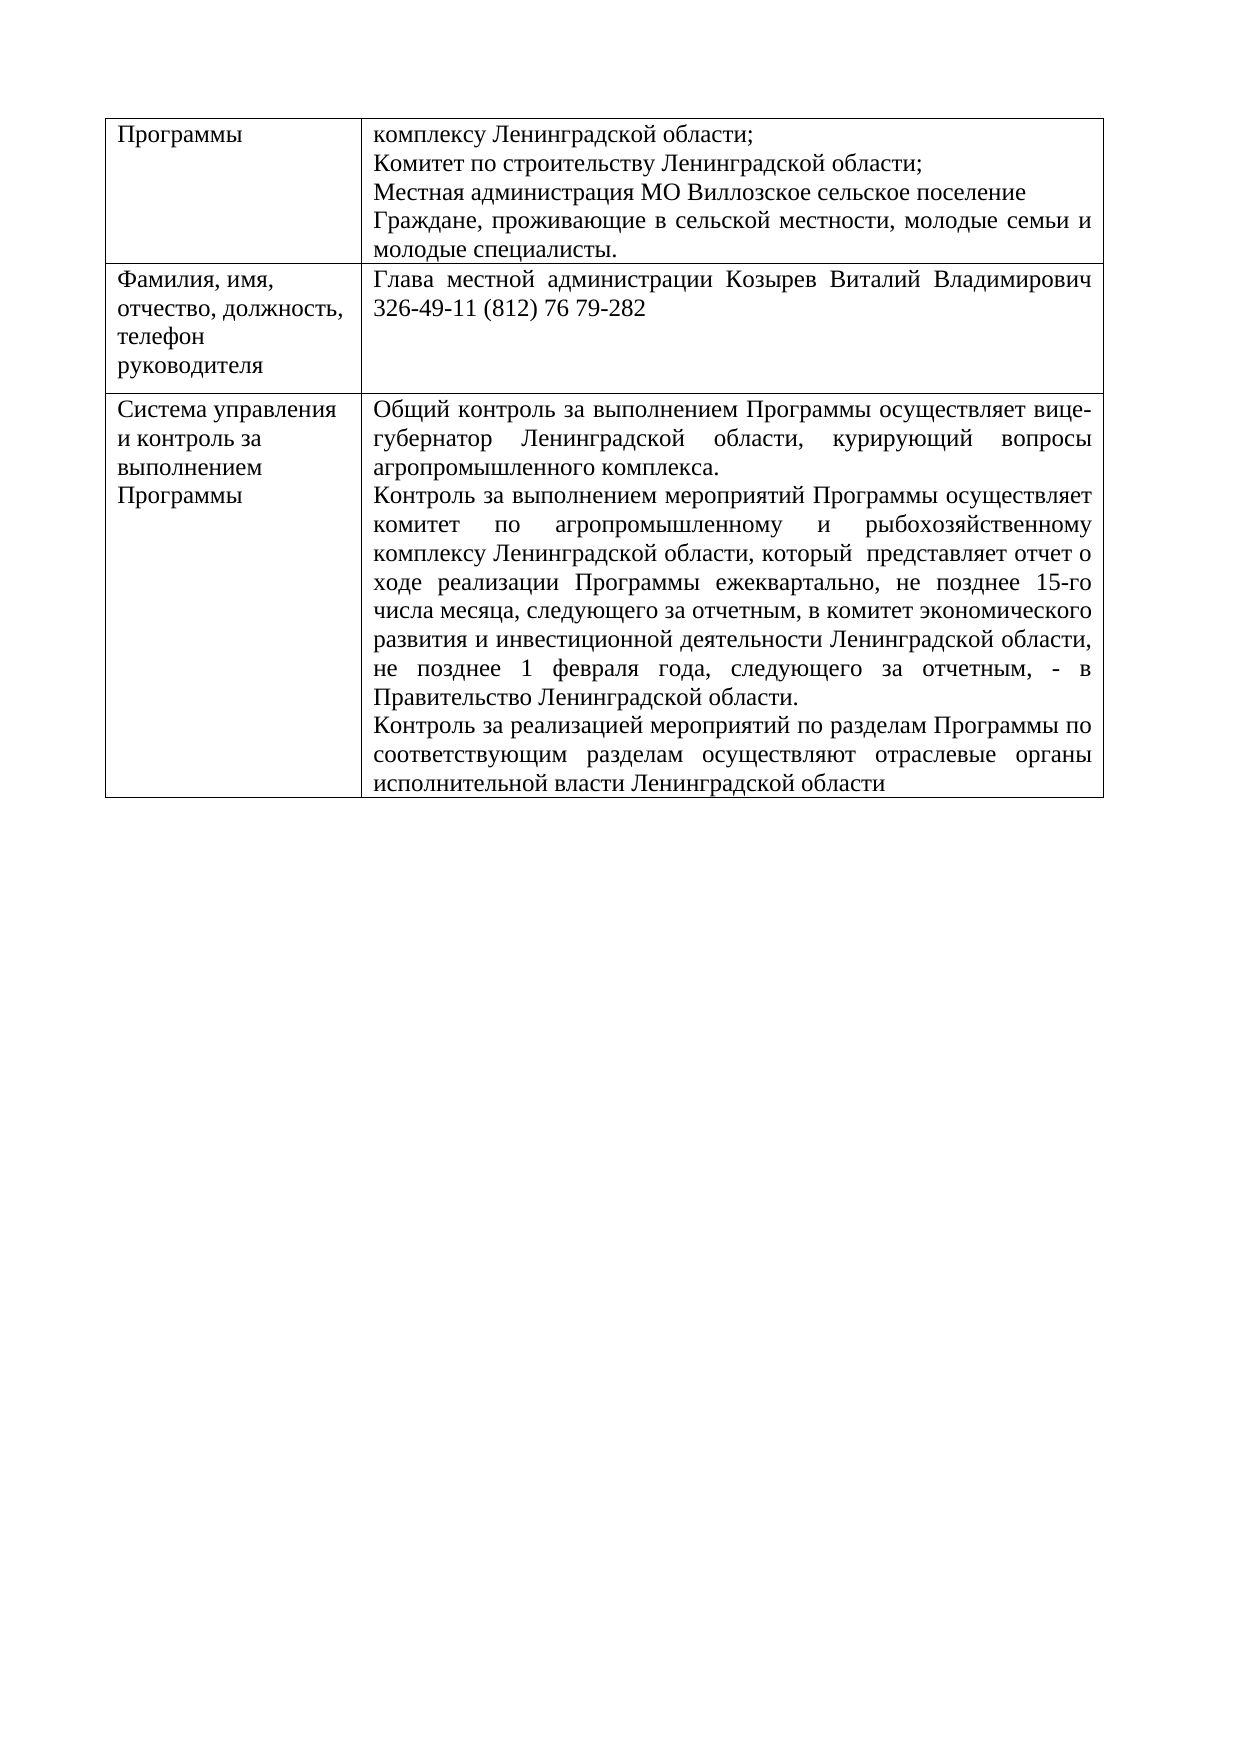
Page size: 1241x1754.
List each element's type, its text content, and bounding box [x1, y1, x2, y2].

table_cell Участники Программы [106, 119, 361, 263]
table_cell Фамилия, имя, отчество, должность, телефон руководителя [106, 264, 361, 393]
table_cell Система управления и контроль за выполнением Программы [106, 394, 361, 797]
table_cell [362, 119, 1103, 263]
table_cell Общий контроль за выполнением Программы осуществляет вице-губернатор Ленинградской области, курирующий вопросы агропромышленного комплекса. Контроль за выполнением мероприятий Программы осуществляет комитет по агропромышленному и рыбохозяйственному комплексу Ленинградской области, который представляет отчет о ходе реализации Программы ежеквартально, не позднее 15-го числа месяца, следующего за отчетным, в комитет экономического развития и инвестиционной деятельности Ленинградской области, не позднее 1 февраля года, следующего за отчетным, - в Правительство Ленинградской области. Контроль за реализацией мероприятий по разделам Программы по соответствующим разделам осуществляют отраслевые органы исполнительной власти Ленинградской области [362, 394, 1103, 797]
table_cell Глава местной администрации Козырев Виталий Владимирович 326-49-11 (812) 76 79-282 [362, 264, 1103, 393]
